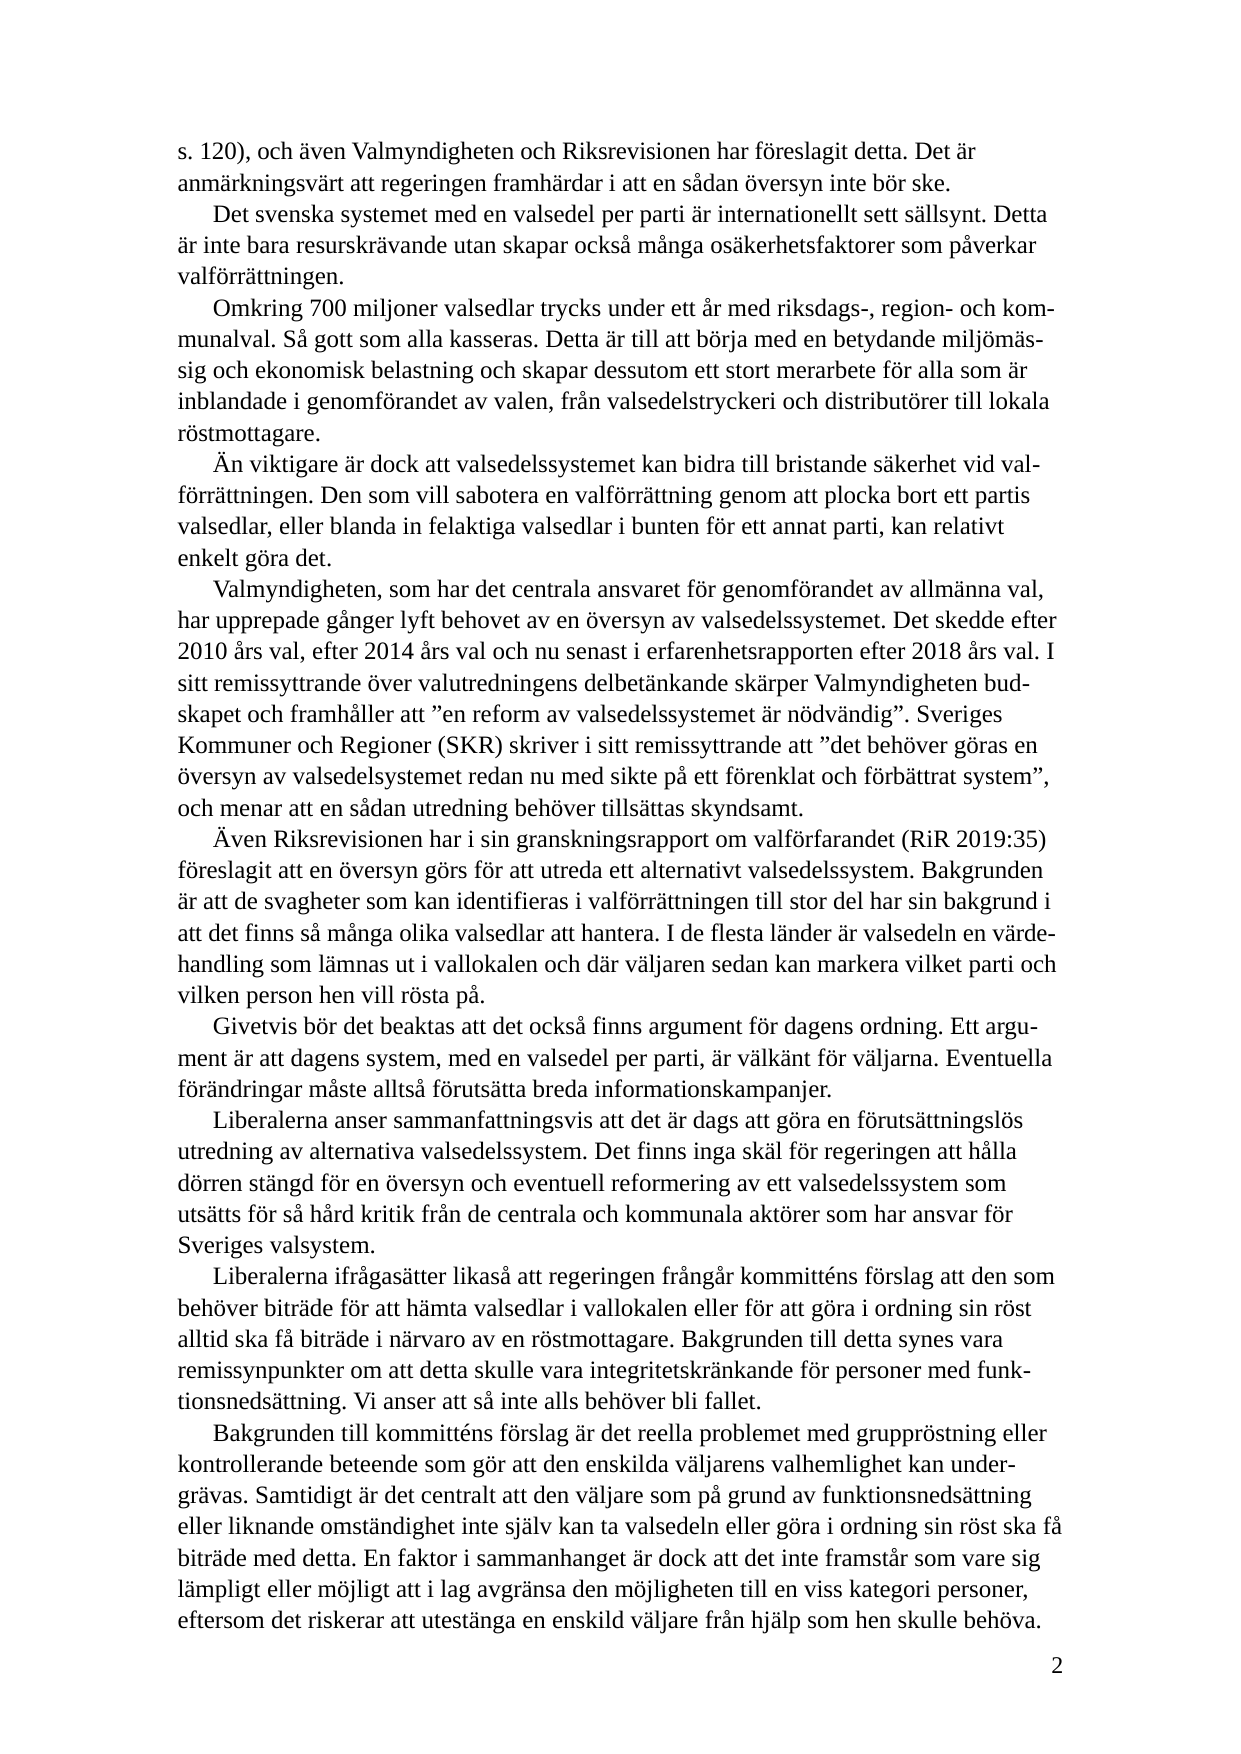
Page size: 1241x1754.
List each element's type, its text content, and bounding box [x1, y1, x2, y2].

text Liberalerna anser sammanfattningsvis att det är dags att göra en förutsättningslös utredning av alternativa valsedelssystem. Det finns inga skäl för regeringen att hålla dörren stängd för en översyn och eventuell reformering av ett valsedelssystem som utsätts för så hård kritik från de centrala och kommunala aktörer som har ansvar för Sveriges valsystem. [177, 1103, 1063, 1259]
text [177, 134, 1063, 196]
text Än viktigare är dock att valsedelssystemet kan bidra till bristande säkerhet vid valförrättningen. Den som vill sabotera en valförrättning genom att plocka bort ett partis valsedlar, eller blanda in felaktiga valsedlar i bunten för ett annat parti, kan relativt enkelt göra det. [177, 446, 1063, 571]
text Det svenska systemet med en valsedel per parti är internationellt sett sällsynt. Detta är inte bara resurskrävande utan skapar också många osäkerhetsfaktorer som påverkar valförrättningen. [177, 196, 1063, 290]
text Liberalerna ifrågasätter likaså att regeringen frångår kommitténs förslag att den som behöver biträde för att hämta valsedlar i vallokalen eller för att göra i ordning sin röst alltid ska få biträde i närvaro av en röstmottagare. Bakgrunden till detta synes vara remissynpunkter om att detta skulle vara integritetskränkande för personer med funktionsnedsättning. Vi anser att så inte alls behöver bli fallet. [177, 1259, 1063, 1415]
text Givetvis bör det beaktas att det också finns argument för dagens ordning. Ett argument är att dagens system, med en valsedel per parti, är välkänt för väljarna. Eventuella förändringar måste alltså förutsätta breda informationskampanjer. [177, 1009, 1063, 1103]
text Valmyndigheten, som har det centrala ansvaret för genomförandet av allmänna val, har upprepade gånger lyft behovet av en översyn av valsedelssystemet. Det skedde efter 2010 års val, efter 2014 års val och nu senast i erfarenhetsrapporten efter 2018 års val. I sitt remissyttrande över valutredningens delbetänkande skärper Valmyndigheten budskapet och framhåller att ”en reform av valsedelssystemet är nödvändig”. Sveriges Kommuner och Regioner (SKR) skriver i sitt remissyttrande att ”det behöver göras en översyn av valsedelsystemet redan nu med sikte på ett förenklat och förbättrat system”, och menar att en sådan utredning behöver tillsättas skyndsamt. [177, 571, 1063, 821]
text Även Riksrevisionen har i sin granskningsrapport om valförfarandet (RiR 2019:35) föreslagit att en översyn görs för att utreda ett alternativt valsedelssystem. Bakgrunden är att de svagheter som kan identifieras i valförrättningen till stor del har sin bakgrund i att det finns så många olika valsedlar att hantera. I de flesta länder är valsedeln en värdehandling som lämnas ut i vallokalen och där väljaren sedan kan markera vilket parti och vilken person hen vill rösta på. [177, 821, 1063, 1009]
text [177, 1415, 1063, 1634]
text Omkring 700 miljoner valsedlar trycks under ett år med riksdags-, region- och kommunalval. Så gott som alla kasseras. Detta är till att börja med en betydande miljömässig och ekonomisk belastning och skapar dessutom ett stort merarbete för alla som är inblandade i genomförandet av valen, från valsedelstryckeri och distributörer till lokala röstmottagare. [177, 290, 1063, 446]
